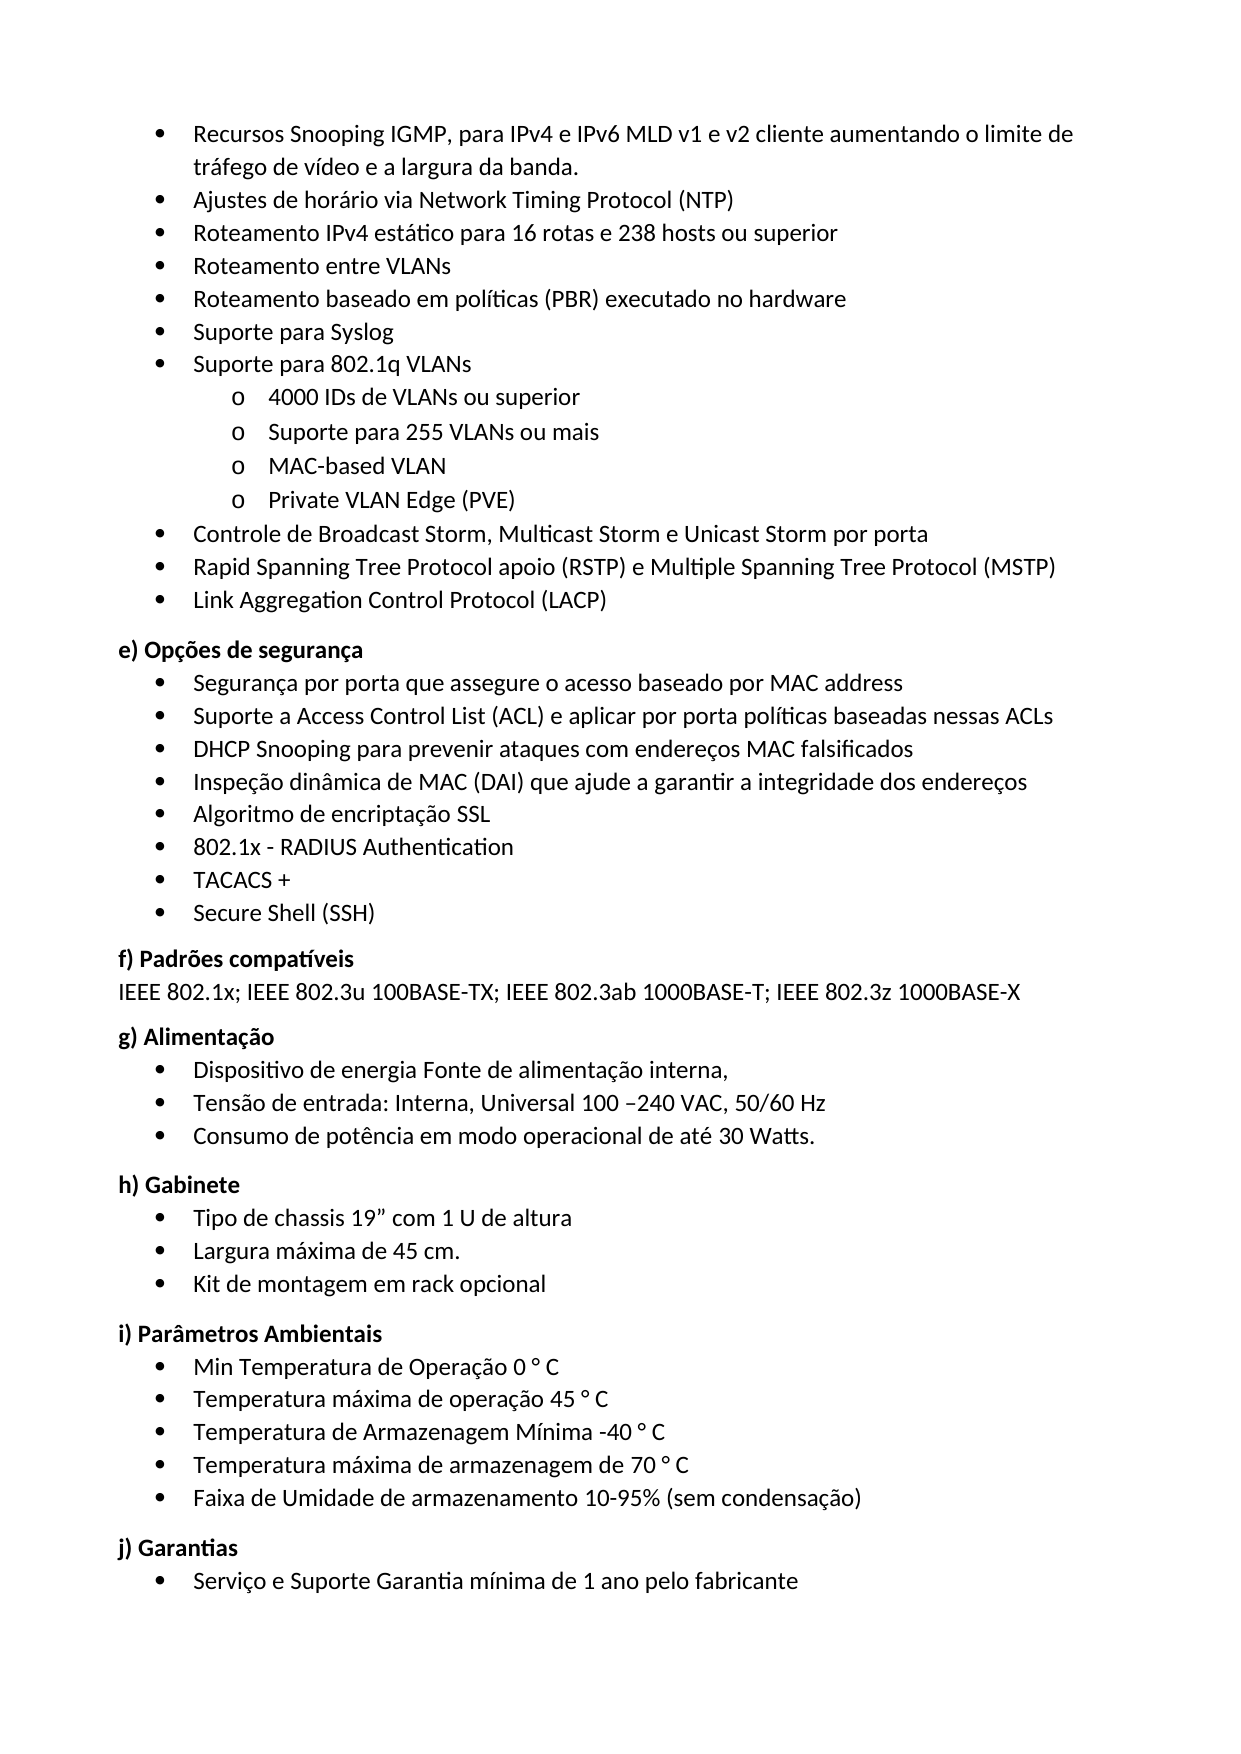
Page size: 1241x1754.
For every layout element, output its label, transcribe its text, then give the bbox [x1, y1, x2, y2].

list Roteamento baseado em políticas (PBR) executado no hardware [156, 283, 1122, 313]
list Faixa de Umidade de armazenamento 10-95% (sem condensação) [156, 1482, 1122, 1513]
list Temperatura máxima de armazenagem de 70 ° C [156, 1449, 1122, 1480]
list Suporte a Access Control List (ACL) e aplicar por porta políticas baseadas nessas ACLs [156, 700, 1122, 730]
list Serviço e Suporte Garantia mínima de 1 ano pelo fabricante [156, 1565, 1122, 1595]
text i) Parâmetros Ambientais [118, 1318, 1122, 1348]
list Suporte para Syslog [156, 316, 1122, 346]
list Tensão de entrada: Interna, Universal 100 –240 VAC, 50/60 Hz [156, 1087, 1122, 1117]
text h) Gabinete [118, 1169, 1122, 1200]
list DHCP Snooping para prevenir ataques com endereços MAC falsificados [156, 733, 1122, 763]
list Rapid Spanning Tree Protocol apoio (RSTP) e Multiple Spanning Tree Protocol (MSTP) [156, 551, 1122, 582]
list Controle de Broadcast Storm, Multicast Storm e Unicast Storm por porta [156, 518, 1122, 549]
text f) Padrões compatíveis [118, 943, 1122, 973]
list Tipo de chassis 19” com 1 U de altura [156, 1202, 1122, 1233]
text j) Garantias [118, 1532, 1122, 1562]
list Ajustes de horário via Network Timing Protocol (NTP) [156, 184, 1122, 214]
list Kit de montagem em rack opcional [156, 1268, 1122, 1299]
list Recursos Snooping IGMP, para IPv4 e IPv6 MLD v1 e v2 cliente aumentando o limite de tráfego de vídeo e a largura da banda. [156, 118, 1122, 182]
list TACACS + [156, 864, 1122, 895]
list Link Aggregation Control Protocol (LACP) [156, 584, 1122, 615]
text g) Alimentação [118, 1021, 1122, 1052]
text e) Opções de segurança [118, 634, 1122, 664]
list Consumo de potência em modo operacional de até 30 Watts. [156, 1120, 1122, 1150]
list Temperatura máxima de operação 45 ° C [156, 1383, 1122, 1414]
list Temperatura de Armazenagem Mínima -40 ° C [156, 1416, 1122, 1447]
list Roteamento IPv4 estático para 16 rotas e 238 hosts ou superior [156, 217, 1122, 247]
list Suporte para 255 VLANs ou mais [231, 416, 1122, 447]
list Dispositivo de energia Fonte de alimentação interna, [156, 1054, 1122, 1084]
list Roteamento entre VLANs [156, 250, 1122, 280]
list Suporte para 802.1q VLANs [156, 348, 1122, 379]
list Algoritmo de encriptação SSL [156, 798, 1122, 829]
list Inspeção dinâmica de MAC (DAI) que ajude a garantir a integridade dos endereços [156, 766, 1122, 796]
list MAC-based VLAN [231, 450, 1122, 482]
list Segurança por porta que assegure o acesso baseado por MAC address [156, 667, 1122, 697]
list Min Temperatura de Operação 0 ° C [156, 1351, 1122, 1381]
list Secure Shell (SSH) [156, 897, 1122, 928]
list Private VLAN Edge (PVE) [231, 484, 1122, 516]
list 802.1x - RADIUS Authentication [156, 831, 1122, 862]
text IEEE 802.1x; IEEE 802.3u 100BASE-TX; IEEE 802.3ab 1000BASE-T; IEEE 802.3z 1000BASE-X [118, 976, 1122, 1006]
list 4000 IDs de VLANs ou superior [231, 381, 1122, 413]
list Largura máxima de 45 cm. [156, 1235, 1122, 1266]
